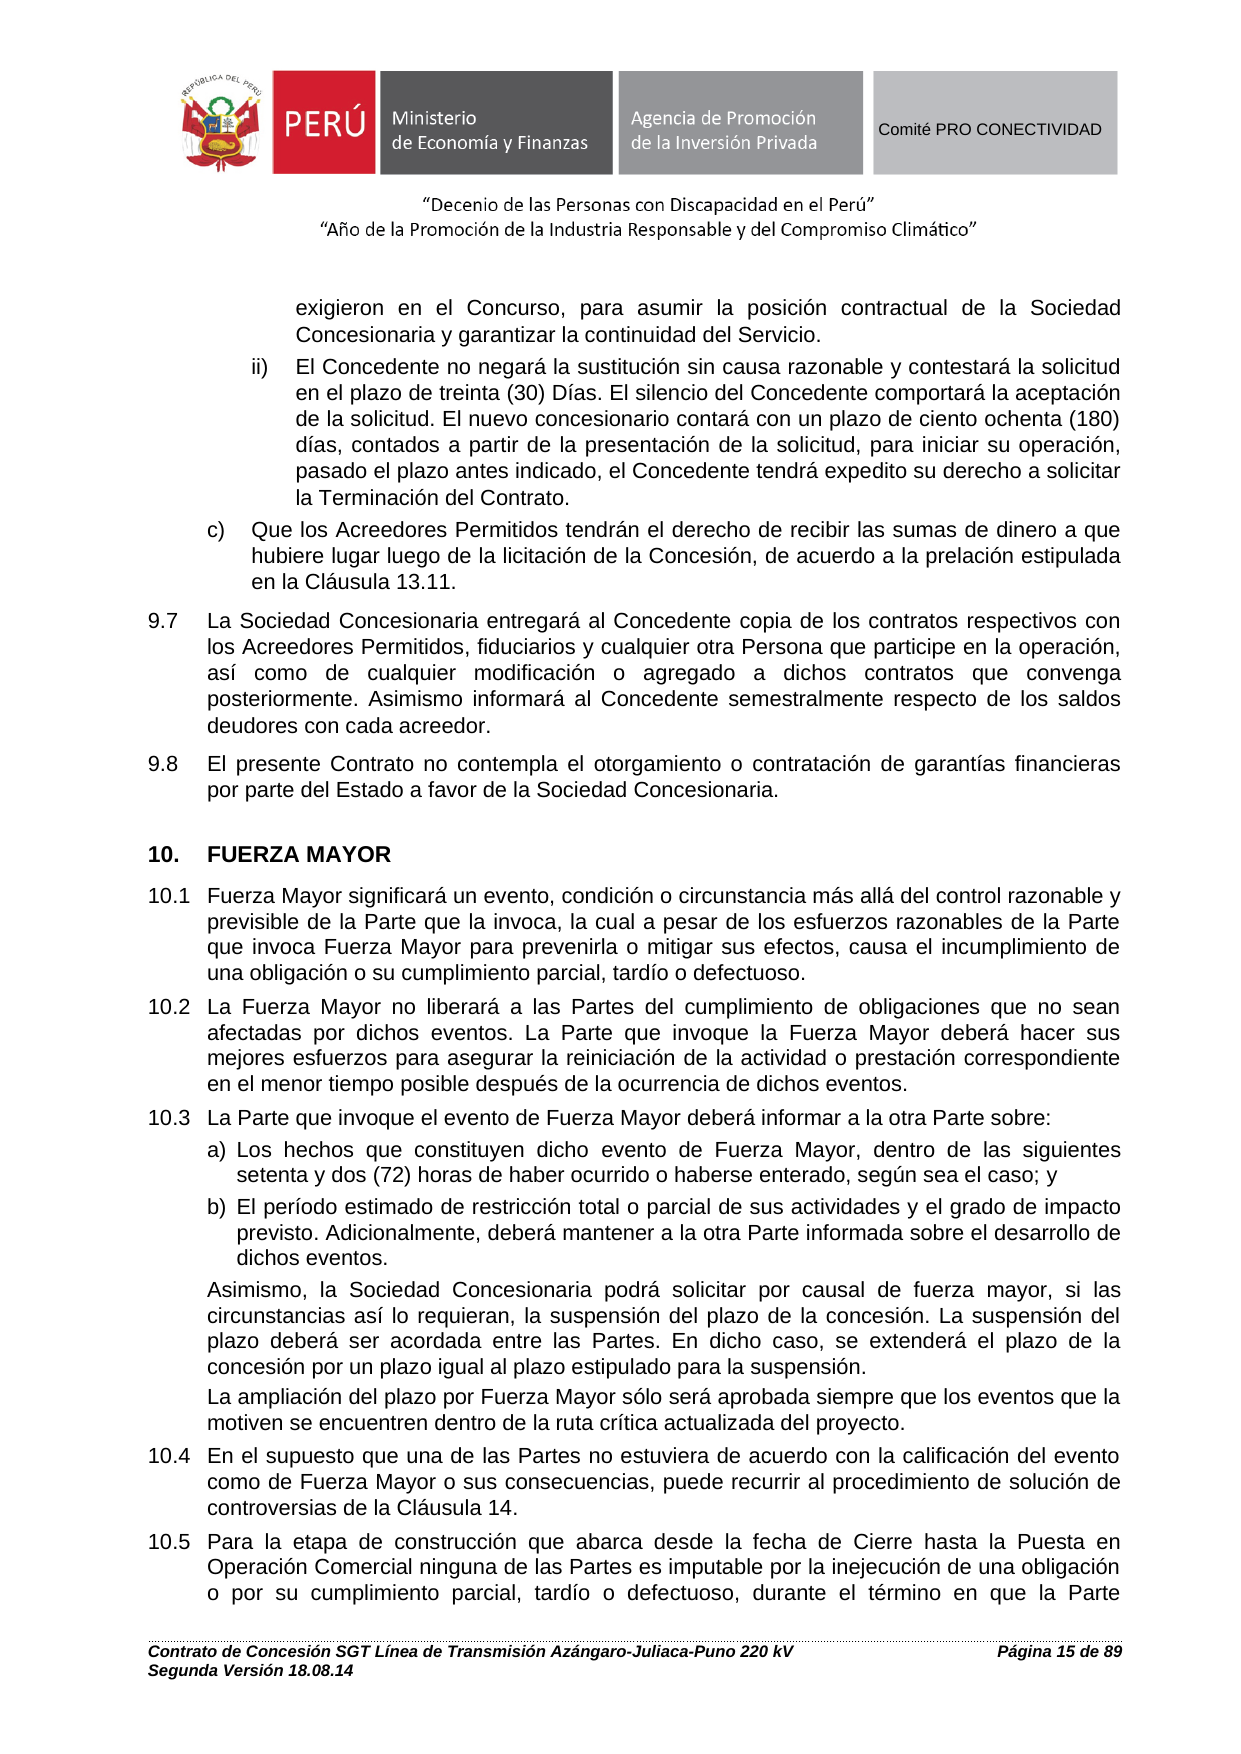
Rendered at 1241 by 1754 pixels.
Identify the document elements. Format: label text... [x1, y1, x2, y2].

text Asimismo, la Sociedad Concesionaria podrá solicitar por causal de fuerza mayor, si las circunstancias así lo requieran, la suspensión del plazo de la concesión. La suspensión del plazo deberá ser acordada entre las Partes. En dicho caso, se extenderá el plazo de la concesión por un plazo igual al plazo estipulado para la suspensión. [207, 1277, 1122, 1379]
text c) Que los Acreedores Permitidos tendrán el derecho de recibir las sumas de dinero a que hubiere lugar luego de la licitación de la Concesión, de acuerdo a la prelación estipulada en la Cláusula 13.11. [207, 517, 1122, 594]
text 10.2 La Fuerza Mayor no liberará a las Partes del cumplimiento de obligaciones que no sean afectadas por dichos eventos. La Parte que invoque la Fuerza Mayor deberá hacer sus mejores esfuerzos para asegurar la reiniciación de la actividad o prestación correspondiente en el menor tiempo posible después de la ocurrencia de dichos eventos. [148, 994, 1122, 1096]
text b) El período estimado de restricción total o parcial de sus actividades y el grado de impacto previsto. Adicionalmente, deberá mantener a la otra Parte informada sobre el desarrollo de dichos eventos. [207, 1194, 1122, 1270]
text 10. FUERZA MAYOR [148, 841, 1122, 867]
text La ampliación del plazo por Fuerza Mayor sólo será aprobada siempre que los eventos que la motiven se encuentren dentro de la ruta crítica actualizada del proyecto. [207, 1384, 1122, 1434]
text 10.3 La Parte que invoque el evento de Fuerza Mayor deberá informar a la otra Parte sobre: [148, 1104, 1122, 1130]
text 9.7 La Sociedad Concesionaria entregará al Concedente copia de los contratos respectivos con los Acreedores Permitidos, fiduciarios y cualquier otra Persona que participe en la operación, así como de cualquier modificación o agregado a dichos contratos que convenga posteriormente. Asimismo informará al Concedente semestralmente respecto de los saldos deudores con cada acreedor. [148, 608, 1122, 738]
text 9.8 El presente Contrato no contempla el otorgamiento o contratación de garantías financieras por parte del Estado a favor de la Sociedad Concesionaria. [148, 751, 1122, 802]
text ii) El Concedente no negará la sustitución sin causa razonable y contestará la solicitud en el plazo de treinta (30) Días. El silencio del Concedente comportará la aceptación de la solicitud. El nuevo concesionario contará con un plazo de ciento ochenta (180) días, contados a partir de la presentación de la solicitud, para iniciar su operación, pasado el plazo antes indicado, el Concedente tendrá expedito su derecho a solicitar la Terminación del Contrato. [251, 354, 1122, 510]
text a) Los hechos que constituyen dicho evento de Fuerza Mayor, dentro de las siguientes setenta y dos (72) horas de haber ocurrido o haberse enterado, según sea el caso; y [207, 1136, 1122, 1187]
picture [170, 55, 1127, 246]
text 10.1 Fuerza Mayor significará un evento, condición o circunstancia más allá del control razonable y previsible de la Parte que la invoca, la cual a pesar de los esfuerzos razonables de la Parte que invoca Fuerza Mayor para prevenirla o mitigar sus efectos, causa el incumplimiento de una obligación o su cumplimiento parcial, tardío o defectuoso. [148, 883, 1122, 985]
text 10.4 En el supuesto que una de las Partes no estuviera de acuerdo con la calificación del evento como de Fuerza Mayor o sus consecuencias, puede recurrir al procedimiento de solución de controversias de la Cláusula 14. [148, 1443, 1122, 1520]
